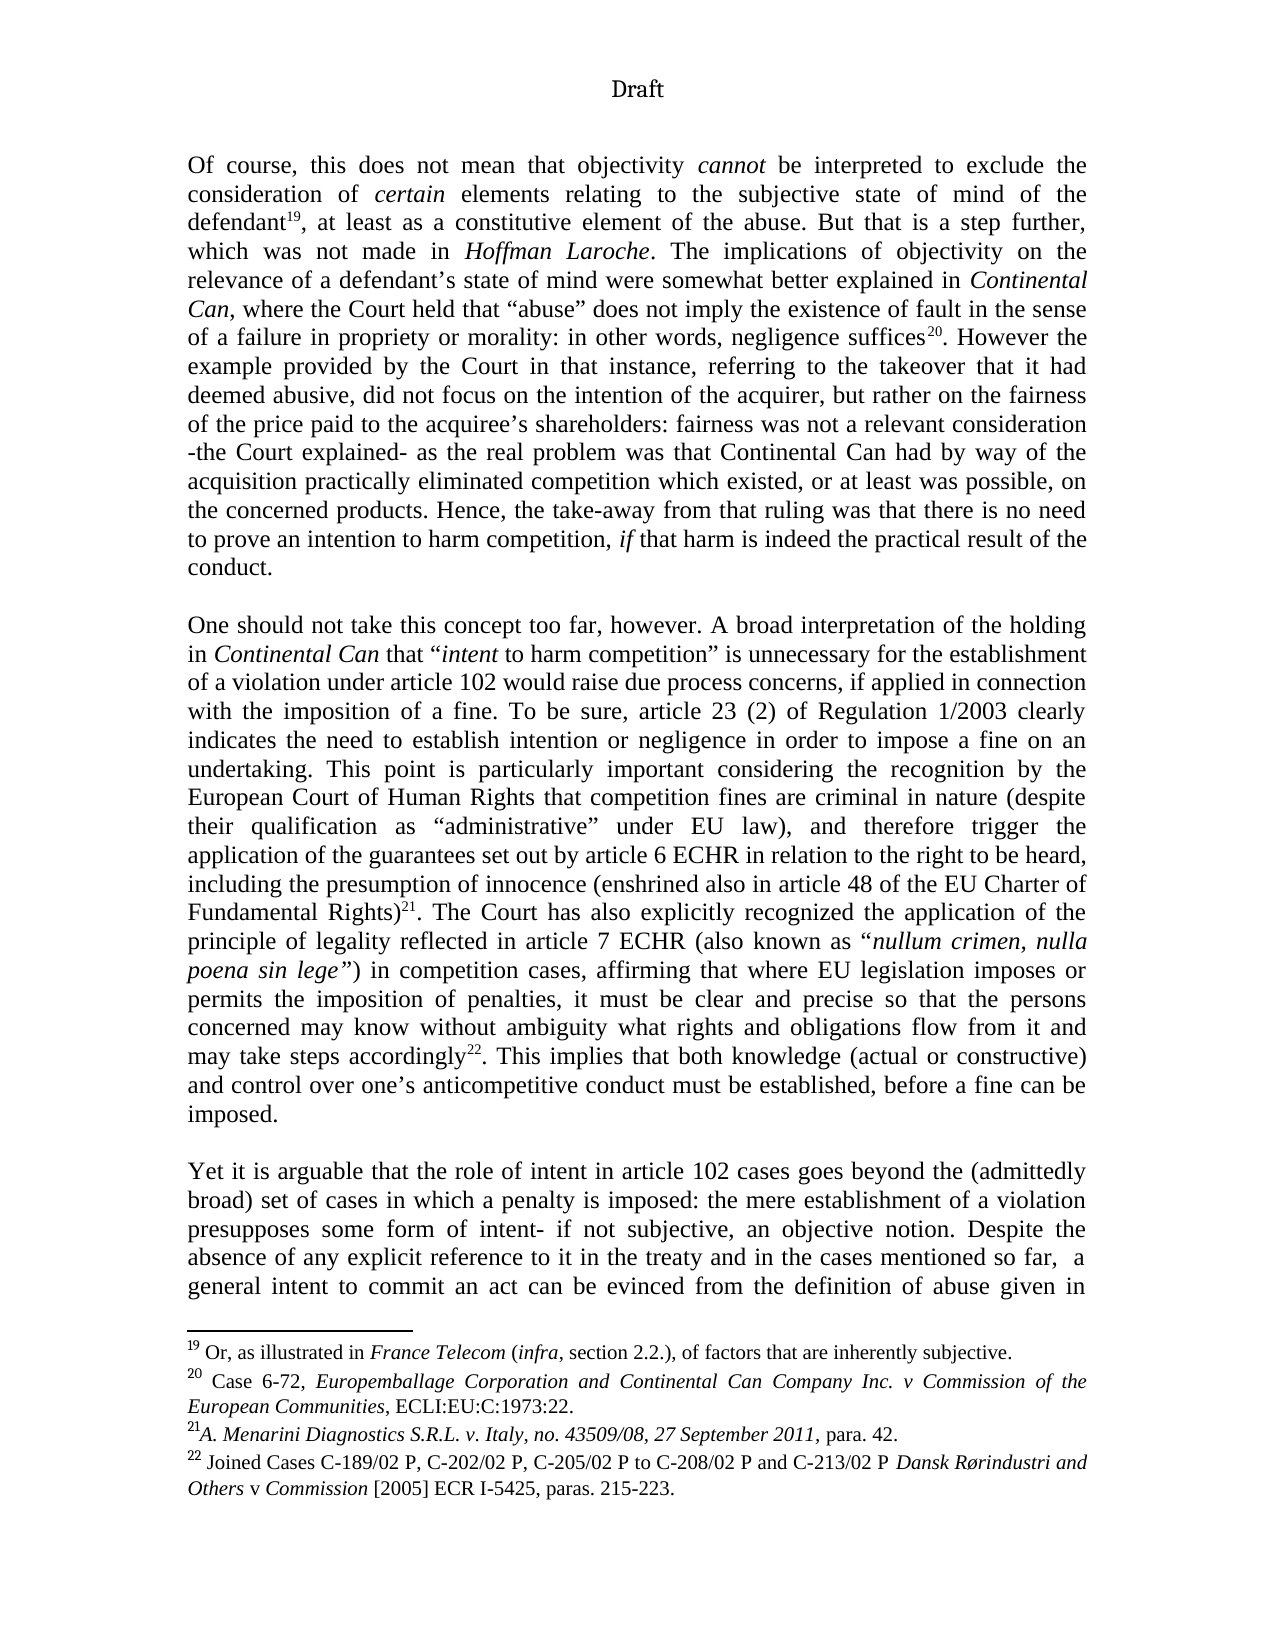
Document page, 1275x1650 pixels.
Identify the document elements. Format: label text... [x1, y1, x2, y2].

text Of course, this does not mean that objectivity cannot be interpreted to exclude the consideration of certain elements relating to the subjective state of mind of the defendant, at least as a constitutive element of the abuse. But that is a step further, which was not made in Hoffman Laroche. The implications of objectivity on the relevance of a defendant’s state of mind were somewhat better explained in Continental Can, where the Court held that “abuse” does not imply the existence of fault in the sense of a failure in propriety or morality: in other words, negligence suffices. However the example provided by the Court in that instance, referring to the takeover that it had deemed abusive, did not focus on the intention of the acquirer, but rather on the fairness of the price paid to the acquiree’s shareholders: fairness was not a relevant consideration -the Court explained- as the real problem was that Continental Can had by way of the acquisition practically eliminated competition which existed, or at least was possible, on the concerned products. Hence, the take-away from that ruling was that there is no need to prove an intention to harm competition, if that harm is indeed the practical result of the conduct. [187, 150, 1087, 581]
text One should not take this concept too far, however. A broad interpretation of the holding in Continental Can that “intent to harm competition” is unnecessary for the establishment of a violation under article 102 would raise due process concerns, if applied in connection with the imposition of a fine. To be sure, article 23 (2) of Regulation 1/2003 clearly indicates the need to establish intention or negligence in order to impose a fine on an undertaking. This point is particularly important considering the recognition by the European Court of Human Rights that competition fines are criminal in nature (despite their qualification as “administrative” under EU law), and therefore trigger the application of the guarantees set out by article 6 ECHR in relation to the right to be heard, including the presumption of innocence (enshrined also in article 48 of the EU Charter of Fundamental Rights). The Court has also explicitly recognized the application of the principle of legality reflected in article 7 ECHR (also known as “nullum crimen, nulla poena sin lege”) in competition cases, affirming that where EU legislation imposes or permits the imposition of penalties, it must be clear and precise so that the persons concerned may know without ambiguity what rights and obligations flow from it and may take steps accordingly. This implies that both knowledge (actual or constructive) and control over one’s anticompetitive conduct must be established, before a fine can be imposed. [187, 610, 1087, 1127]
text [187, 1156, 1087, 1300]
